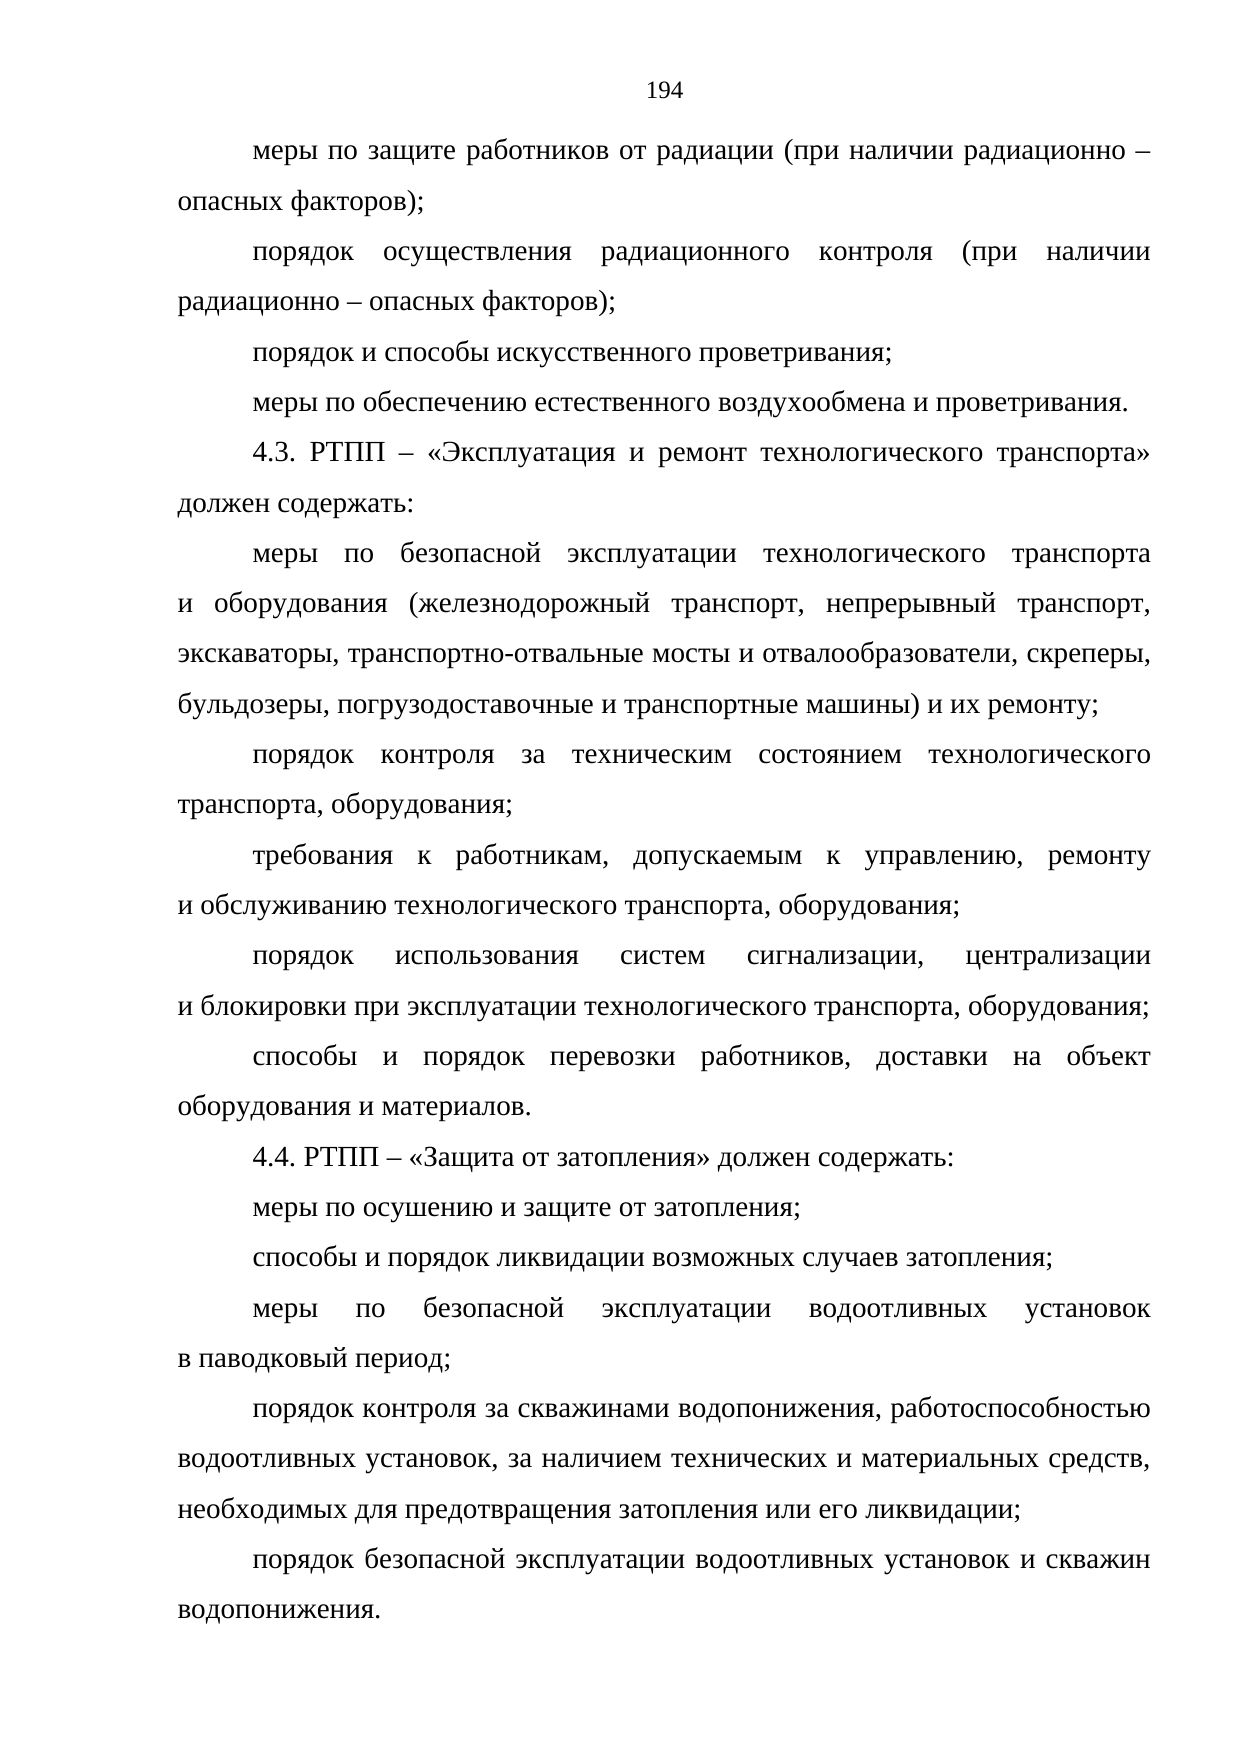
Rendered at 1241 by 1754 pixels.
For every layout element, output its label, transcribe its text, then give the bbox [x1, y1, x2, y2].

text меры по осушению и защите от затопления; [177, 1189, 1152, 1223]
text порядок контроля за скважинами водопонижения, работоспособностью водоотливных установок, за наличием технических и материальных средств, необходимых для предотвращения затопления или его ликвидации; [177, 1390, 1152, 1524]
text порядок и способы искусственного проветривания; [177, 334, 1152, 367]
text меры по безопасной эксплуатации водоотливных установок в паводковый период; [177, 1290, 1152, 1373]
text 4.4. РТПП – «Защита от затопления» должен содержать: [177, 1139, 1152, 1172]
text 4.3. РТПП – «Эксплуатация и ремонт технологического транспорта» должен содержать: [177, 434, 1152, 518]
text порядок использования систем сигнализации, централизации и блокировки при эксплуатации технологического транспорта, оборудования; [177, 937, 1152, 1021]
text меры по безопасной эксплуатации технологического транспорта и оборудования (железнодорожный транспорт, непрерывный транспорт, экскаваторы, транспортно-отвальные мосты и отвалообразователи, скреперы, бульдозеры, погрузодоставочные и транспортные машины) и их ремонту; [177, 535, 1152, 719]
text требования к работникам, допускаемым к управлению, ремонту и обслуживанию технологического транспорта, оборудования; [177, 837, 1152, 921]
text порядок контроля за техническим состоянием технологического транспорта, оборудования; [177, 736, 1152, 820]
text порядок осуществления радиационного контроля (при наличии радиационно – опасных факторов); [177, 233, 1152, 317]
text меры по защите работников от радиации (при наличии радиационно – опасных факторов); [177, 132, 1152, 216]
text способы и порядок перевозки работников, доставки на объект оборудования и материалов. [177, 1038, 1152, 1122]
text порядок безопасной эксплуатации водоотливных установок и скважин водопонижения. [177, 1541, 1152, 1625]
text способы и порядок ликвидации возможных случаев затопления; [177, 1239, 1152, 1273]
text меры по обеспечению естественного воздухообмена и проветривания. [177, 384, 1152, 418]
